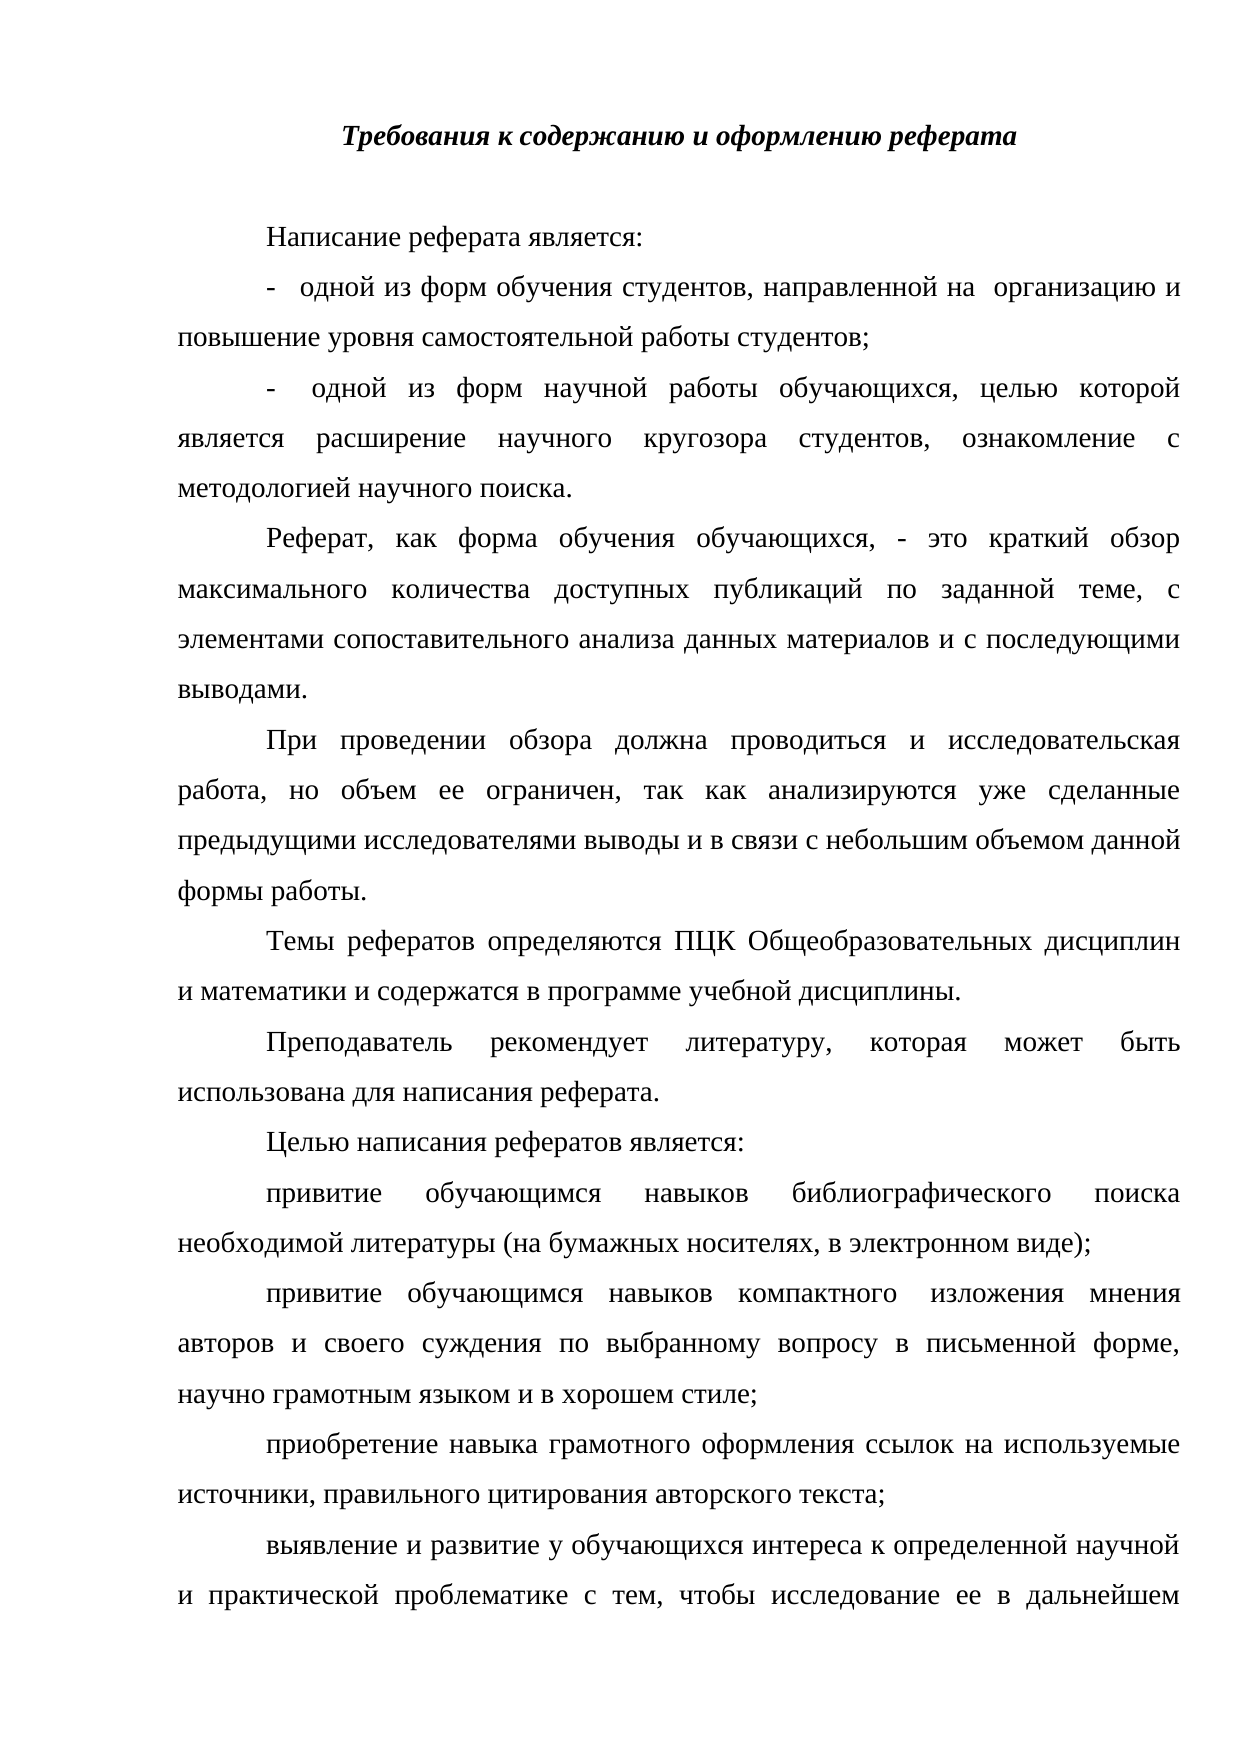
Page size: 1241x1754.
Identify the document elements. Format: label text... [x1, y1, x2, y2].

text - одной из форм научной работы обучающихся, целью которой является расширение научного кругозора студентов, ознакомление с методологией научного поиска. [177, 370, 1181, 504]
text Требования к содержанию и оформлению реферата [177, 118, 1181, 152]
text При проведении обзора должна проводиться и исследовательская работа, но объем ее ограничен, так как анализируются уже сделанные предыдущими исследователями выводы и в связи с небольшим объемом данной формы работы. [177, 722, 1181, 906]
text привитие обучающимся навыков компактного изложения мнения авторов и своего суждения по выбранному вопросу в письменной форме, научно грамотным языком и в хорошем стиле; [177, 1275, 1181, 1409]
text привитие обучающимся навыков библиографического поиска необходимой литературы (на бумажных носителях, в электронном виде); [177, 1175, 1181, 1258]
text Реферат, как форма обучения обучающихся, - это краткий обзор максимального количества доступных публикаций по заданной теме, с элементами сопоставительного анализа данных материалов и с последующими выводами. [177, 521, 1181, 705]
text Целью написания рефератов является: [177, 1124, 1181, 1158]
text Преподаватель рекомендует литературу, которая может быть использована для написания реферата. [177, 1024, 1181, 1108]
text Темы рефератов определяются ПЦК Общеобразовательных дисциплин и математики и содержатся в программе учебной дисциплины. [177, 923, 1181, 1007]
text приобретение навыка грамотного оформления ссылок на используемые источники, правильного цитирования авторского текста; [177, 1426, 1181, 1510]
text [177, 1527, 1181, 1611]
text Написание реферата является: [177, 219, 1181, 252]
text - одной из форм обучения студентов, направленной на организацию и повышение уровня самостоятельной работы студентов; [177, 269, 1181, 353]
